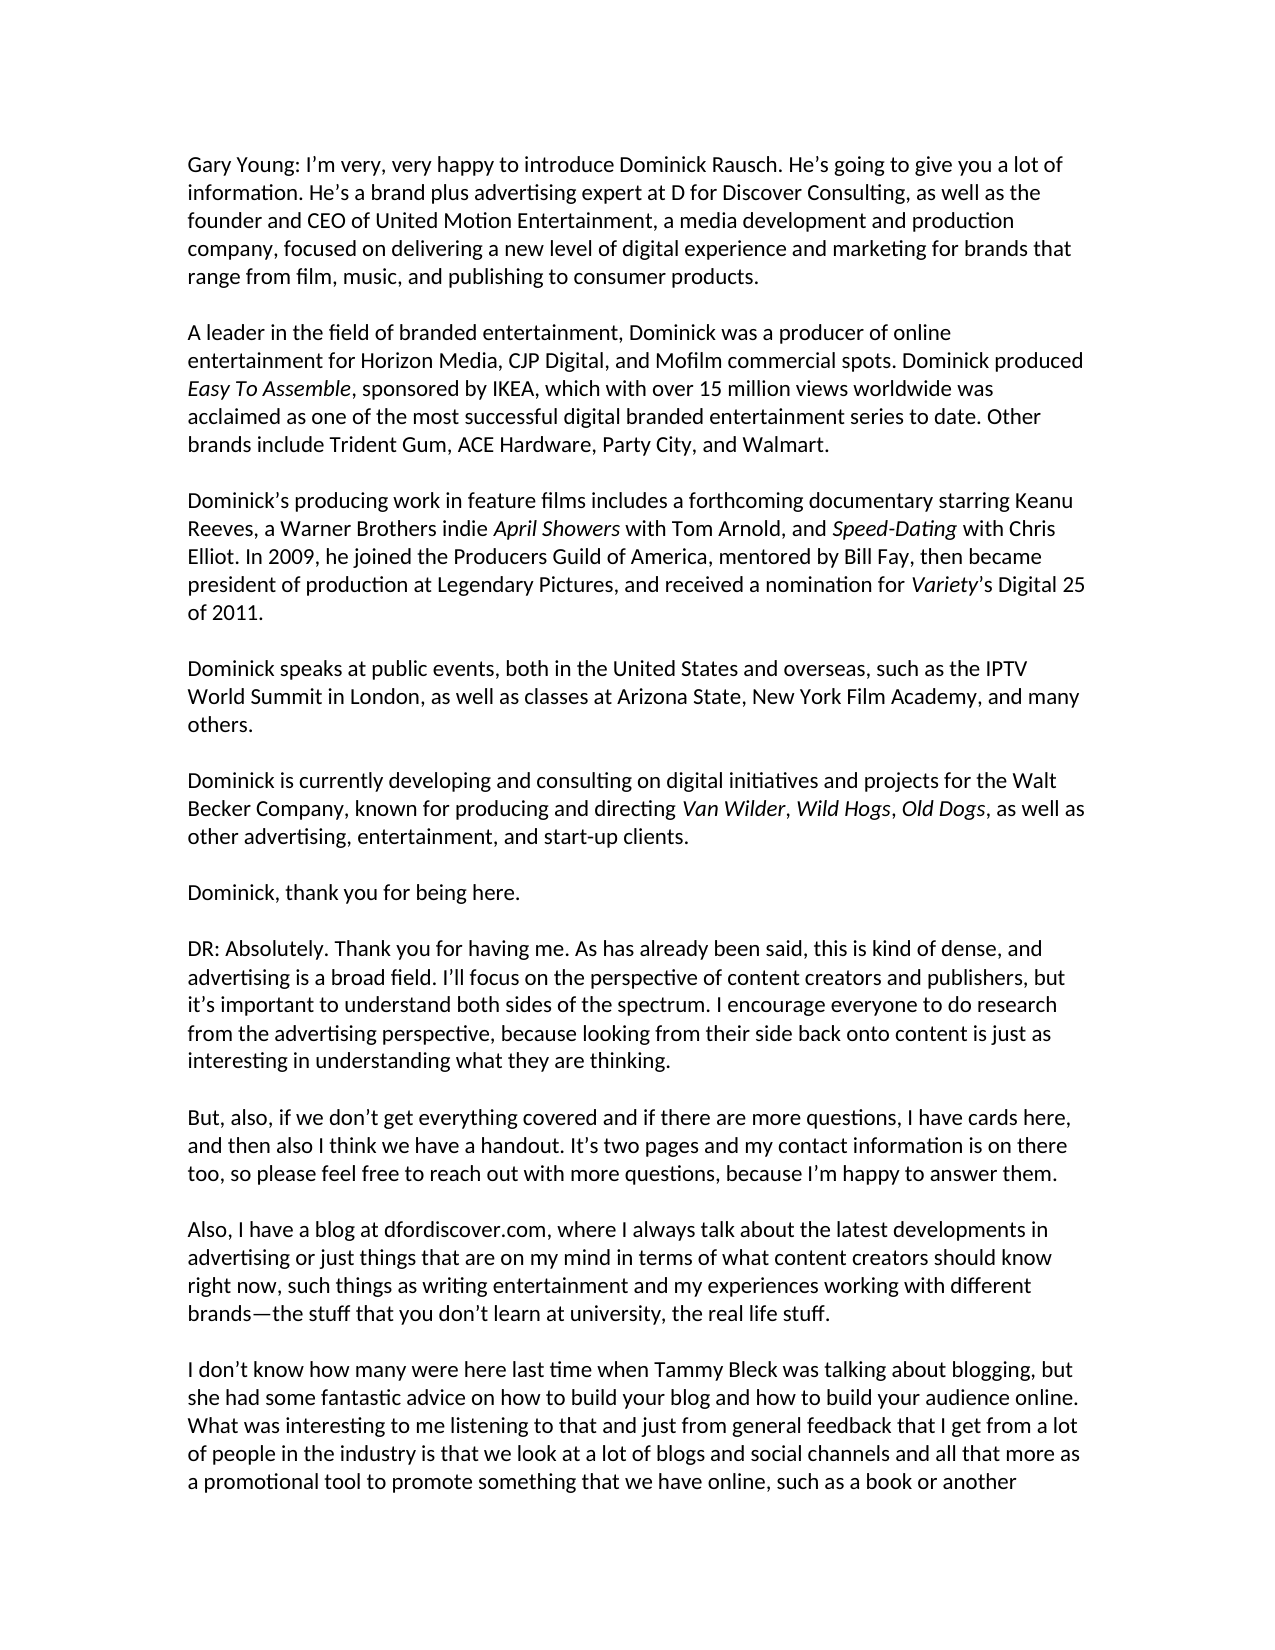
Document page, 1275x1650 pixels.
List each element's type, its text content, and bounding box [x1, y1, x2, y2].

text But, also, if we don’t get everything covered and if there are more questions, I have cards here, and then also I think we have a handout. It’s two pages and my contact information is on there too, so please feel free to reach out with more questions, because I’m happy to answer them. [187, 1103, 1087, 1187]
text Dominick, thank you for being here. [187, 878, 1087, 907]
text Dominick speaks at public events, both in the United States and overseas, such as the IPTV World Summit in London, as well as classes at Arizona State, New York Film Academy, and many others. [187, 654, 1087, 738]
text A leader in the field of branded entertainment, Dominick was a producer of online entertainment for Horizon Media, CJP Digital, and Mofilm commercial spots. Dominick produced Easy To Assemble, sponsored by IKEA, which with over 15 million views worldwide was acclaimed as one of the most successful digital branded entertainment series to date. Other brands include Trident Gum, ACE Hardware, Party City, and Walmart. [187, 318, 1087, 458]
text Dominick’s producing work in feature films includes a forthcoming documentary starring Keanu Reeves, a Warner Brothers indie April Showers with Tom Arnold, and Speed-Dating with Chris Elliot. In 2009, he joined the Producers Guild of America, mentored by Bill Fay, then became president of production at Legendary Pictures, and received a nomination for Variety’s Digital 25 of 2011. [187, 486, 1087, 626]
text Gary Young: I’m very, very happy to introduce Dominick Rausch. He’s going to give you a lot of information. He’s a brand plus advertising expert at D for Discover Consulting, as well as the founder and CEO of United Motion Entertainment, a media development and production company, focused on delivering a new level of digital experience and marketing for brands that range from film, music, and publishing to consumer products. [187, 150, 1087, 290]
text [187, 1411, 1087, 1495]
text DR: Absolutely. Thank you for having me. As has already been said, this is kind of dense, and advertising is a broad field. I’ll focus on the perspective of content creators and publishers, but it’s important to understand both sides of the spectrum. I encourage everyone to do research from the advertising perspective, because looking from their side back onto content is just as interesting in understanding what they are thinking. [187, 934, 1087, 1075]
text Dominick is currently developing and consulting on digital initiatives and projects for the Walt Becker Company, known for producing and directing Van Wilder, Wild Hogs, Old Dogs, as well as other advertising, entertainment, and start-up clients. [187, 766, 1087, 851]
text Also, I have a blog at dfordiscover.com, where I always talk about the latest developments in advertising or just things that are on my mind in terms of what content creators should know right now, such things as writing entertainment and my experiences working with different brands—the stuff that you don’t learn at university, the real life stuff. [187, 1215, 1087, 1327]
text I don’t know how many were here last time when Tammy Bleck was talking about blogging, but she had some fantastic advice on how to build your blog and how to build your audience online. [187, 1355, 1087, 1411]
